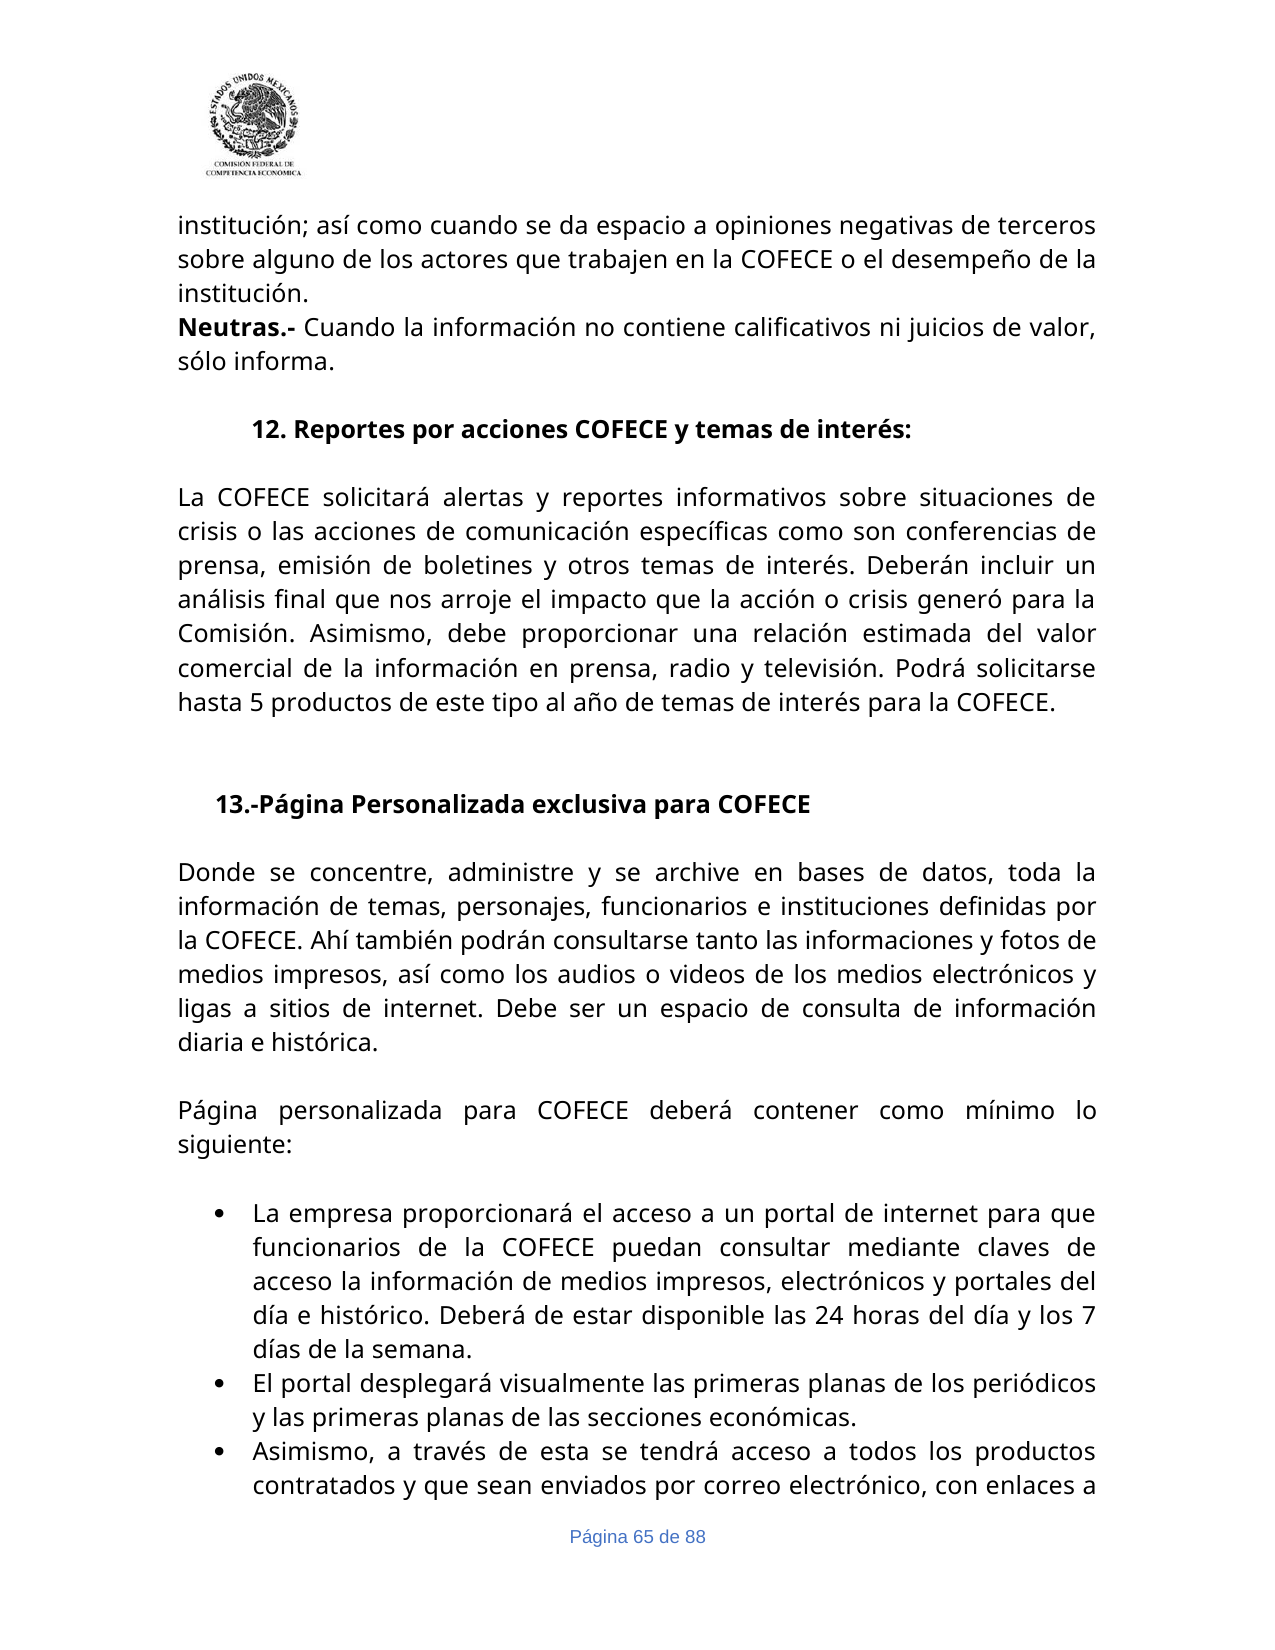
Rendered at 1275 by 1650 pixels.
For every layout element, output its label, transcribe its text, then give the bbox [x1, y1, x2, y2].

list La empresa proporcionará el acceso a un portal de internet para que funcionarios de la COFECE puedan consultar mediante claves de acceso la información de medios impresos, electrónicos y portales del día e histórico. Deberá de estar disponible las 24 horas del día y los 7 días de la semana. [215, 1195, 1098, 1366]
picture [188, 73, 322, 179]
text La COFECE solicitará alertas y reportes informativos sobre situaciones de crisis o las acciones de comunicación específicas como son conferencias de prensa, emisión de boletines y otros temas de interés. Deberán incluir un análisis final que nos arroje el impacto que la acción o crisis generó para la Comisión. Asimismo, debe proporcionar una relación estimada del valor comercial de la información en prensa, radio y televisión. Podrá solicitarse hasta 5 productos de este tipo al año de temas de interés para la COFECE. [177, 480, 1098, 718]
list El portal desplegará visualmente las primeras planas de los periódicos y las primeras planas de las secciones económicas. [215, 1366, 1098, 1434]
text Donde se concentre, administre y se archive en bases de datos, toda la información de temas, personajes, funcionarios e instituciones definidas por la COFECE. Ahí también podrán consultarse tanto las informaciones y fotos de medios impresos, así como los audios o videos de los medios electrónicos y ligas a sitios de internet. Debe ser un espacio de consulta de información diaria e histórica. [177, 854, 1098, 1059]
text 13.-Página Personalizada exclusiva para COFECE [215, 786, 1098, 821]
text Neutras.- Cuando la información no contiene calificativos ni juicios de valor, sólo informa. [177, 309, 1098, 378]
text 12. Reportes por acciones COFECE y temas de interés: [251, 412, 1098, 446]
text Página personalizada para COFECE deberá contener como mínimo lo siguiente: [177, 1093, 1098, 1161]
